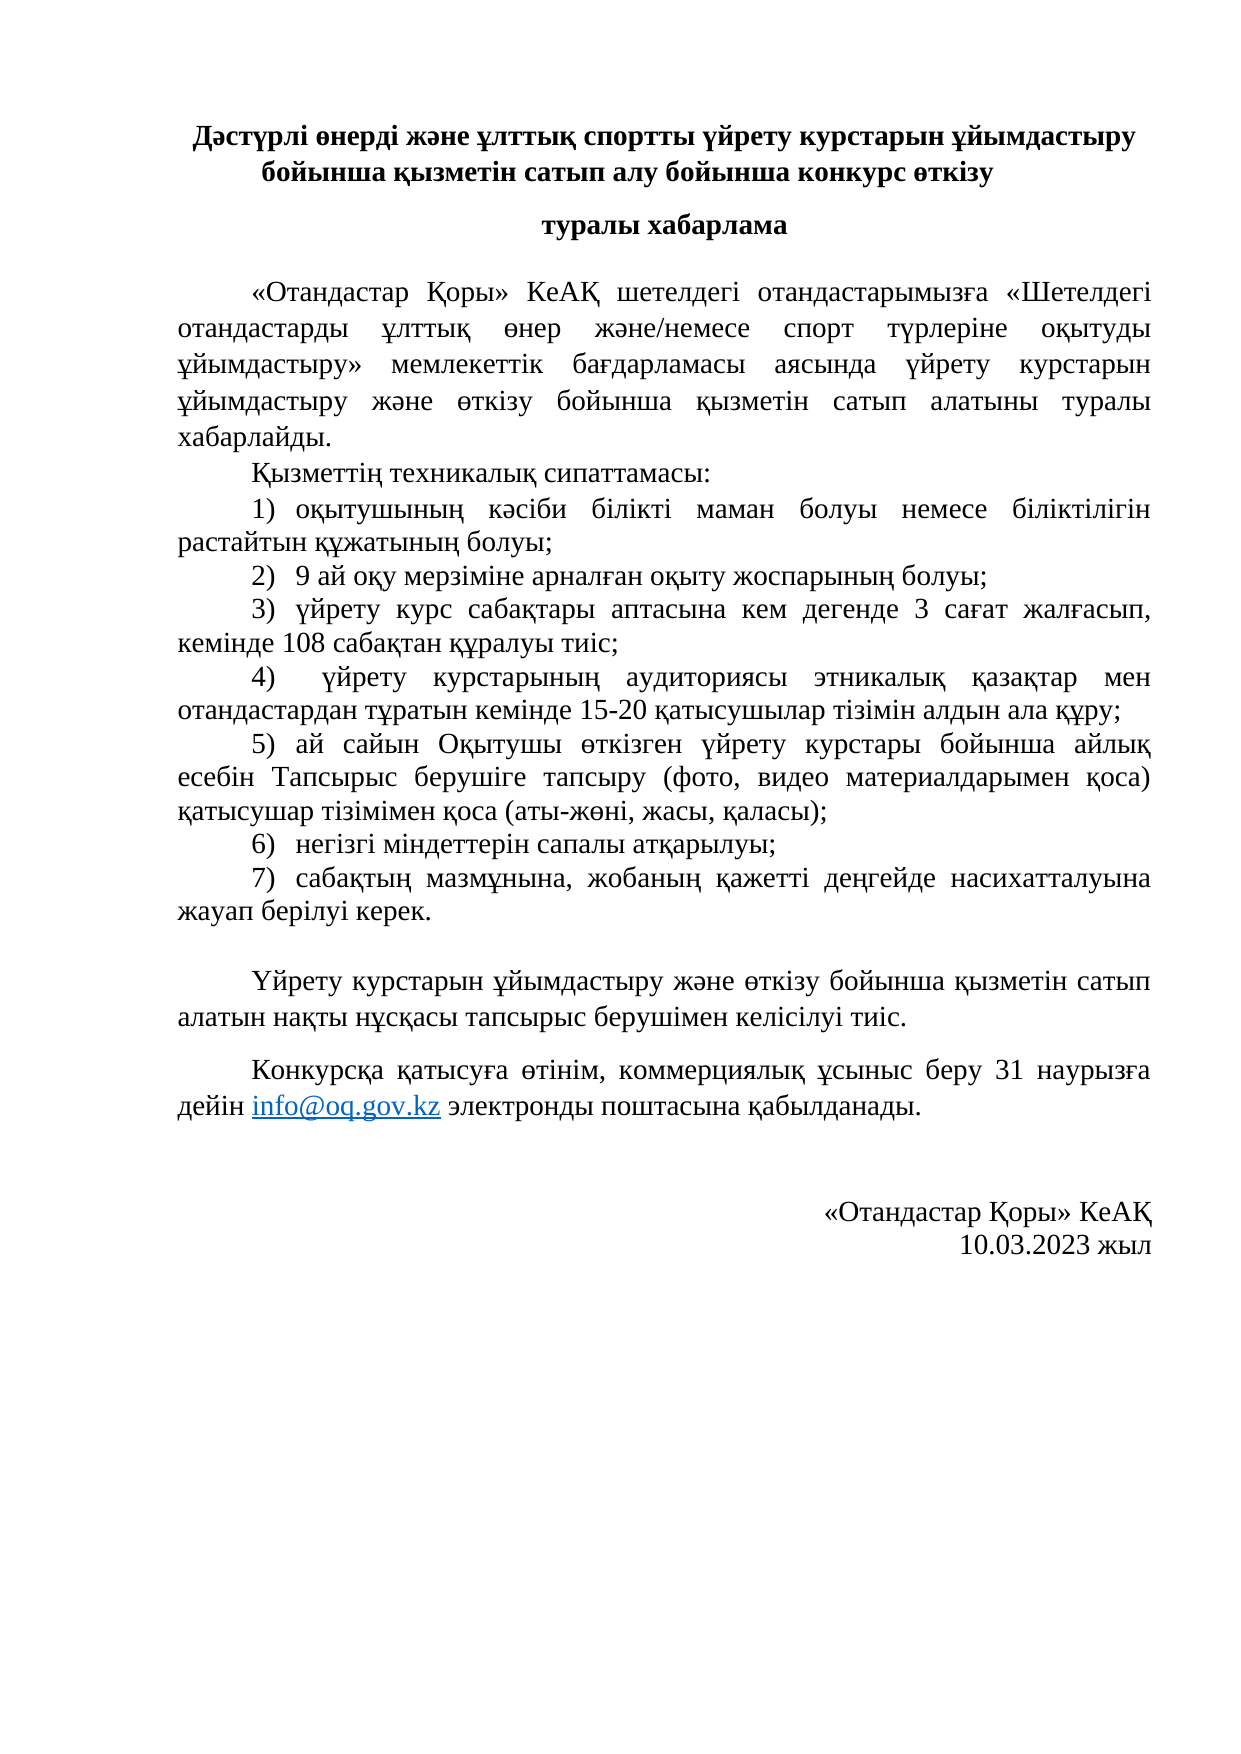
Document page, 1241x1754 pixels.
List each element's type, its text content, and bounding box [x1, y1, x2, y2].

list оқытушының кәсіби білікті маман болуы немесе біліктілігін растайтын құжатының болуы; [177, 491, 1152, 558]
text Конкурсқа қатысуға өтінім, коммерциялық ұсыныс беру 31 наурызға дейін info@oq.gov.kz электронды поштасына қабылданады. [177, 1052, 1152, 1122]
list «Отандастар Қоры» КеАҚ шетелдегі отандастарымызға «Шетелдегі отандастарды ұлттық өнер және/немесе спорт түрлеріне оқытуды ұйымдастыру» мемлекеттік бағдарламасы аясында үйрету курстарын ұйымдастыру және өткізу бойынша қызметін сатып алатыны туралы хабарлайды. [177, 274, 1152, 452]
text «Отандастар Қоры» КеАҚ [619, 1194, 1152, 1227]
list Қызметтің техникалық сипаттамасы: [177, 455, 1152, 488]
list үйрету курс сабақтары аптасына кем дегенде 3 сағат жалғасып, кемінде 108 сабақтан құралуы тиіс; [177, 592, 1152, 659]
list 9 ай оқу мерзіміне арналған оқыту жоспарының болуы; [177, 558, 1152, 592]
list негізгі міндеттерін сапалы атқарылуы; [177, 826, 1152, 860]
text 10.03.2023 жыл [619, 1227, 1152, 1261]
text туралы хабарлама [103, 207, 1152, 241]
list үйрету курстарының аудиториясы этникалық қазақтар мен отандастардан тұратын кемінде 15-20 қатысушылар тізімін алдын ала құру; [177, 659, 1152, 726]
list сабақтың мазмұнына, жобаның қажетті деңгейде насихатталуына жауап берілуі керек. [177, 860, 1152, 927]
list Үйрету курстарын ұйымдастыру және өткізу бойынша қызметін сатып алатын нақты нұсқасы тапсырыс берушімен келісілуі тиіс. [177, 963, 1152, 1033]
list ай сайын Оқытушы өткізген үйрету курстары бойынша айлық есебін Тапсырыс берушіге тапсыру (фото, видео материалдарымен қоса) қатысушар тізімімен қоса (аты-жөні, жасы, қаласы); [177, 726, 1152, 826]
text Дәстүрлі өнерді және ұлттық спортты үйрету курстарын ұйымдастыру бойынша қызметін сатып алу бойынша конкурс өткізу [103, 118, 1152, 188]
